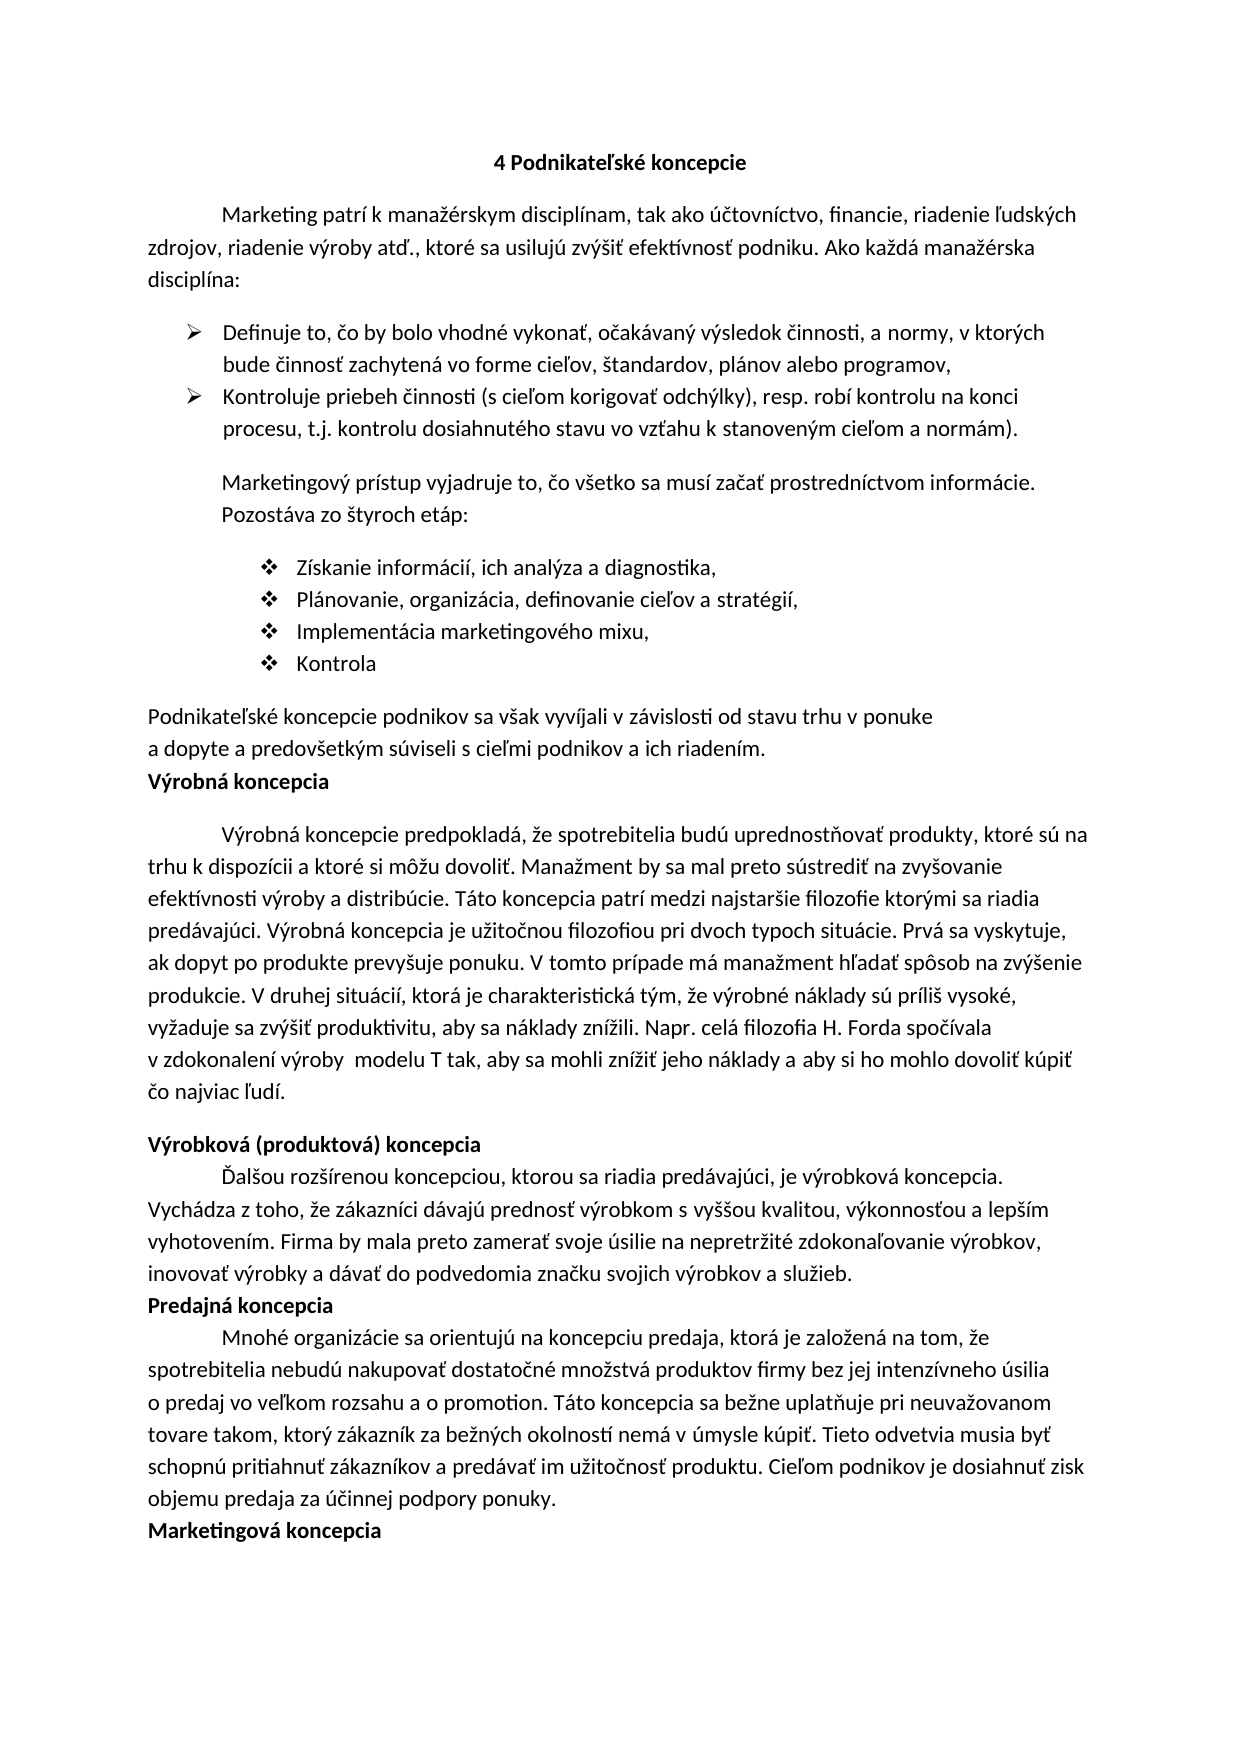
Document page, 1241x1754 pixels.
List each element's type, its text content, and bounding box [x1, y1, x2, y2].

list Kontrola [259, 649, 1093, 677]
text Výrobná koncepcia [148, 767, 1093, 795]
list Získanie informácií, ich analýza a diagnostika, [259, 553, 1093, 581]
text Výrobná koncepcie predpokladá, že spotrebitelia budú uprednostňovať produkty, ktoré sú na trhu k dispozícii a ktoré si môžu dovoliť. Manažment by sa mal preto sústrediť na zvyšovanie efektívnosti výroby a distribúcie. Táto koncepcia patrí medzi najstaršie filozofie ktorými sa riadia predávajúci. Výrobná koncepcia je užitočnou filozofiou pri dvoch typoch situácie. Prvá sa vyskytuje, ak dopyt po produkte prevyšuje ponuku. V tomto prípade má manažment hľadať spôsob na zvýšenie produkcie. V druhej situácií, ktorá je charakteristická tým, že výrobné náklady sú príliš vysoké, vyžaduje sa zvýšiť produktivitu, aby sa náklady znížili. Napr. celá filozofia H. Forda spočívala v zdokonalení výroby modelu T tak, aby sa mohli znížiť jeho náklady a aby si ho mohlo dovoliť kúpiť čo najviac ľudí. [148, 820, 1093, 1105]
text 4 Podnikateľské koncepcie [148, 148, 1093, 176]
list Definuje to, čo by bolo vhodné vykonať, očakávaný výsledok činnosti, a normy, v ktorých bude činnosť zachytená vo forme cieľov, štandardov, plánov alebo programov, [185, 318, 1093, 378]
text Predajná koncepcia [148, 1291, 1093, 1319]
text Podnikateľské koncepcie podnikov sa však vyvíjali v závislosti od stavu trhu v ponuke [148, 702, 1093, 730]
text Mnohé organizácie sa orientujú na koncepciu predaja, ktorá je založená na tom, že spotrebitelia nebudú nakupovať dostatočné množstvá produktov firmy bez jej intenzívneho úsilia o predaj vo veľkom rozsahu a o promotion. Táto koncepcia sa bežne uplatňuje pri neuvažovanom tovare takom, ktorý zákazník za bežných okolností nemá v úmysle kúpiť. Tieto odvetvia musia byť schopnú pritiahnuť zákazníkov a predávať im užitočnosť produktu. Cieľom podnikov je dosiahnuť zisk objemu predaja za účinnej podpory ponuky. [148, 1323, 1093, 1512]
text a dopyte a predovšetkým súviseli s cieľmi podnikov a ich riadením. [148, 734, 1093, 763]
list Plánovanie, organizácia, definovanie cieľov a stratégií, [259, 585, 1093, 613]
text Marketingová koncepcia [148, 1517, 1093, 1544]
list Kontroluje priebeh činnosti (s cieľom korigovať odchýlky), resp. robí kontrolu na konci procesu, t.j. kontrolu dosiahnutého stavu vo vzťahu k stanoveným cieľom a normám). [185, 382, 1093, 443]
text Marketing patrí k manažérskym disciplínam, tak ako účtovníctvo, financie, riadenie ľudských zdrojov, riadenie výroby atď., ktoré sa usilujú zvýšiť efektívnosť podniku. Ako každá manažérska disciplína: [148, 201, 1093, 293]
list Implementácia marketingového mixu, [259, 617, 1093, 645]
text Výrobková (produktová) koncepcia [148, 1130, 1093, 1158]
text Marketingový prístup vyjadruje to, čo všetko sa musí začať prostredníctvom informácie. Pozostáva zo štyroch etáp: [221, 468, 1093, 528]
text Ďalšou rozšírenou koncepciou, ktorou sa riadia predávajúci, je výrobková koncepcia. Vychádza z toho, že zákazníci dávajú prednosť výrobkom s vyššou kvalitou, výkonnosťou a lepším vyhotovením. Firma by mala preto zamerať svoje úsilie na nepretržité zdokonaľovanie výrobkov, inovovať výrobky a dávať do podvedomia značku svojich výrobkov a služieb. [148, 1162, 1093, 1287]
